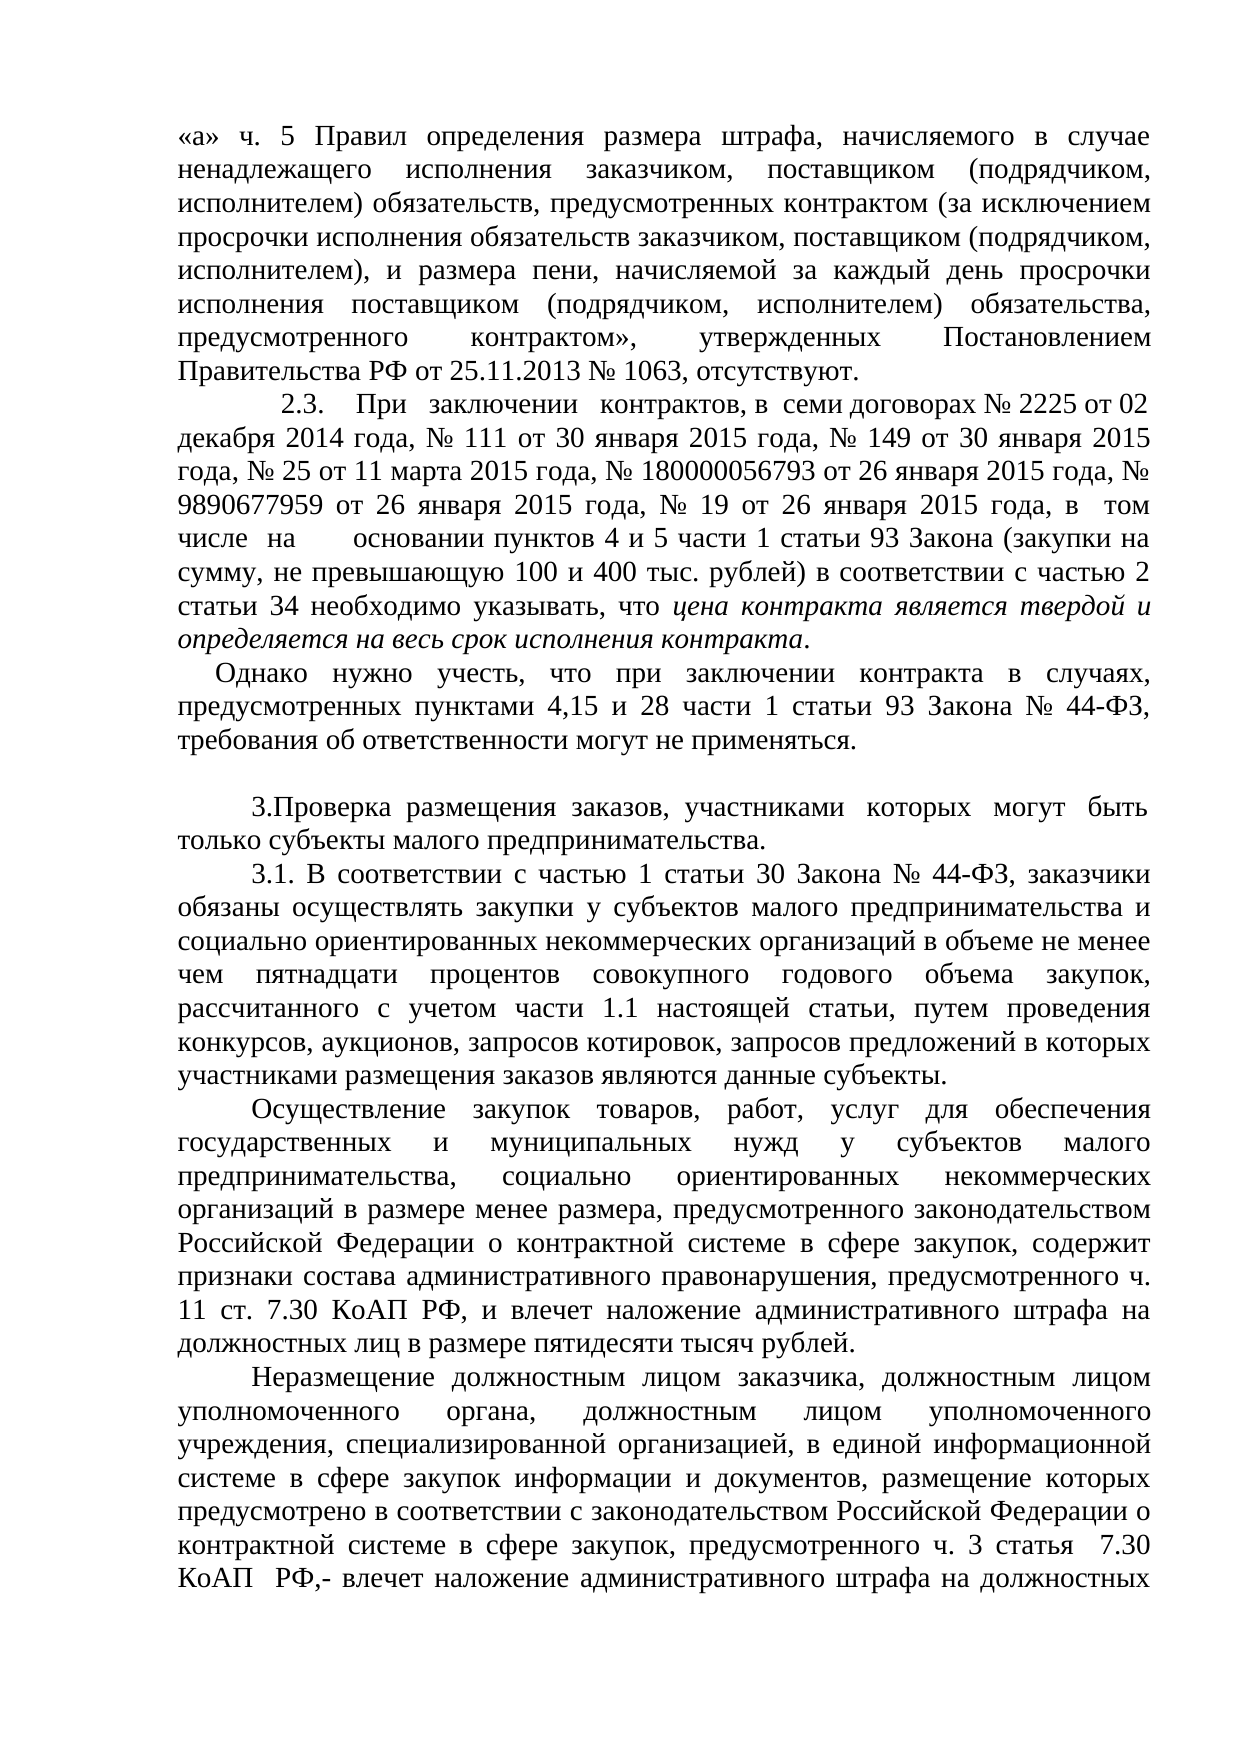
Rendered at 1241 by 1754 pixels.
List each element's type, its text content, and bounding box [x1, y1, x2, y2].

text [177, 118, 1152, 386]
list 3.Проверка размещения заказов, участниками которых могут быть [222, 789, 1152, 822]
list При заключении контрактов, в семи договорах № 2225 от 02 [281, 386, 1152, 420]
text декабря 2014 года, № 111 от 30 января 2015 года, № 149 от 30 января 2015 года, № 25 от 11 марта 2015 года, № 180000056793 от 26 января 2015 года, № 9890677959 от 26 января 2015 года, № 19 от 26 января 2015 года, в том числе на основании пунктов 4 и 5 части 1 статьи 93 Закона (закупки на сумму, не превышающую 100 и 400 тыс. рублей) в соответствии с частью 2 статьи 34 необходимо указывать, что цена контракта является твердой и определяется на весь срок исполнения контракта. [177, 420, 1152, 655]
text только субъекты малого предпринимательства. [177, 822, 1152, 856]
text 3.1. В соответствии с частью 1 статьи 30 Закона № 44-ФЗ, заказчики обязаны осуществлять закупки у субъектов малого предпринимательства и социально ориентированных некоммерческих организаций в объеме не менее чем пятнадцати процентов совокупного годового объема закупок, рассчитанного с учетом части 1.1 настоящей статьи, путем проведения конкурсов, аукционов, запросов котировок, запросов предложений в которых участниками размещения заказов являются данные субъекты. [177, 856, 1152, 1091]
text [177, 1359, 1152, 1594]
text Осуществление закупок товаров, работ, услуг для обеспечения государственных и муниципальных нужд у субъектов малого предпринимательства, социально ориентированных некоммерческих организаций в размере менее размера, предусмотренного законодательством Российской Федерации о контрактной системе в сфере закупок, содержит признаки состава административного правонарушения, предусмотренного ч. 11 ст. 7.30 КоАП РФ, и влечет наложение административного штрафа на должностных лиц в размере пятидесяти тысяч рублей. [177, 1091, 1152, 1359]
text Однако нужно учесть, что при заключении контракта в случаях, предусмотренных пунктами 4,15 и 28 части 1 статьи 93 Закона № 44-ФЗ, требования об ответственности могут не применяться. [177, 655, 1152, 755]
